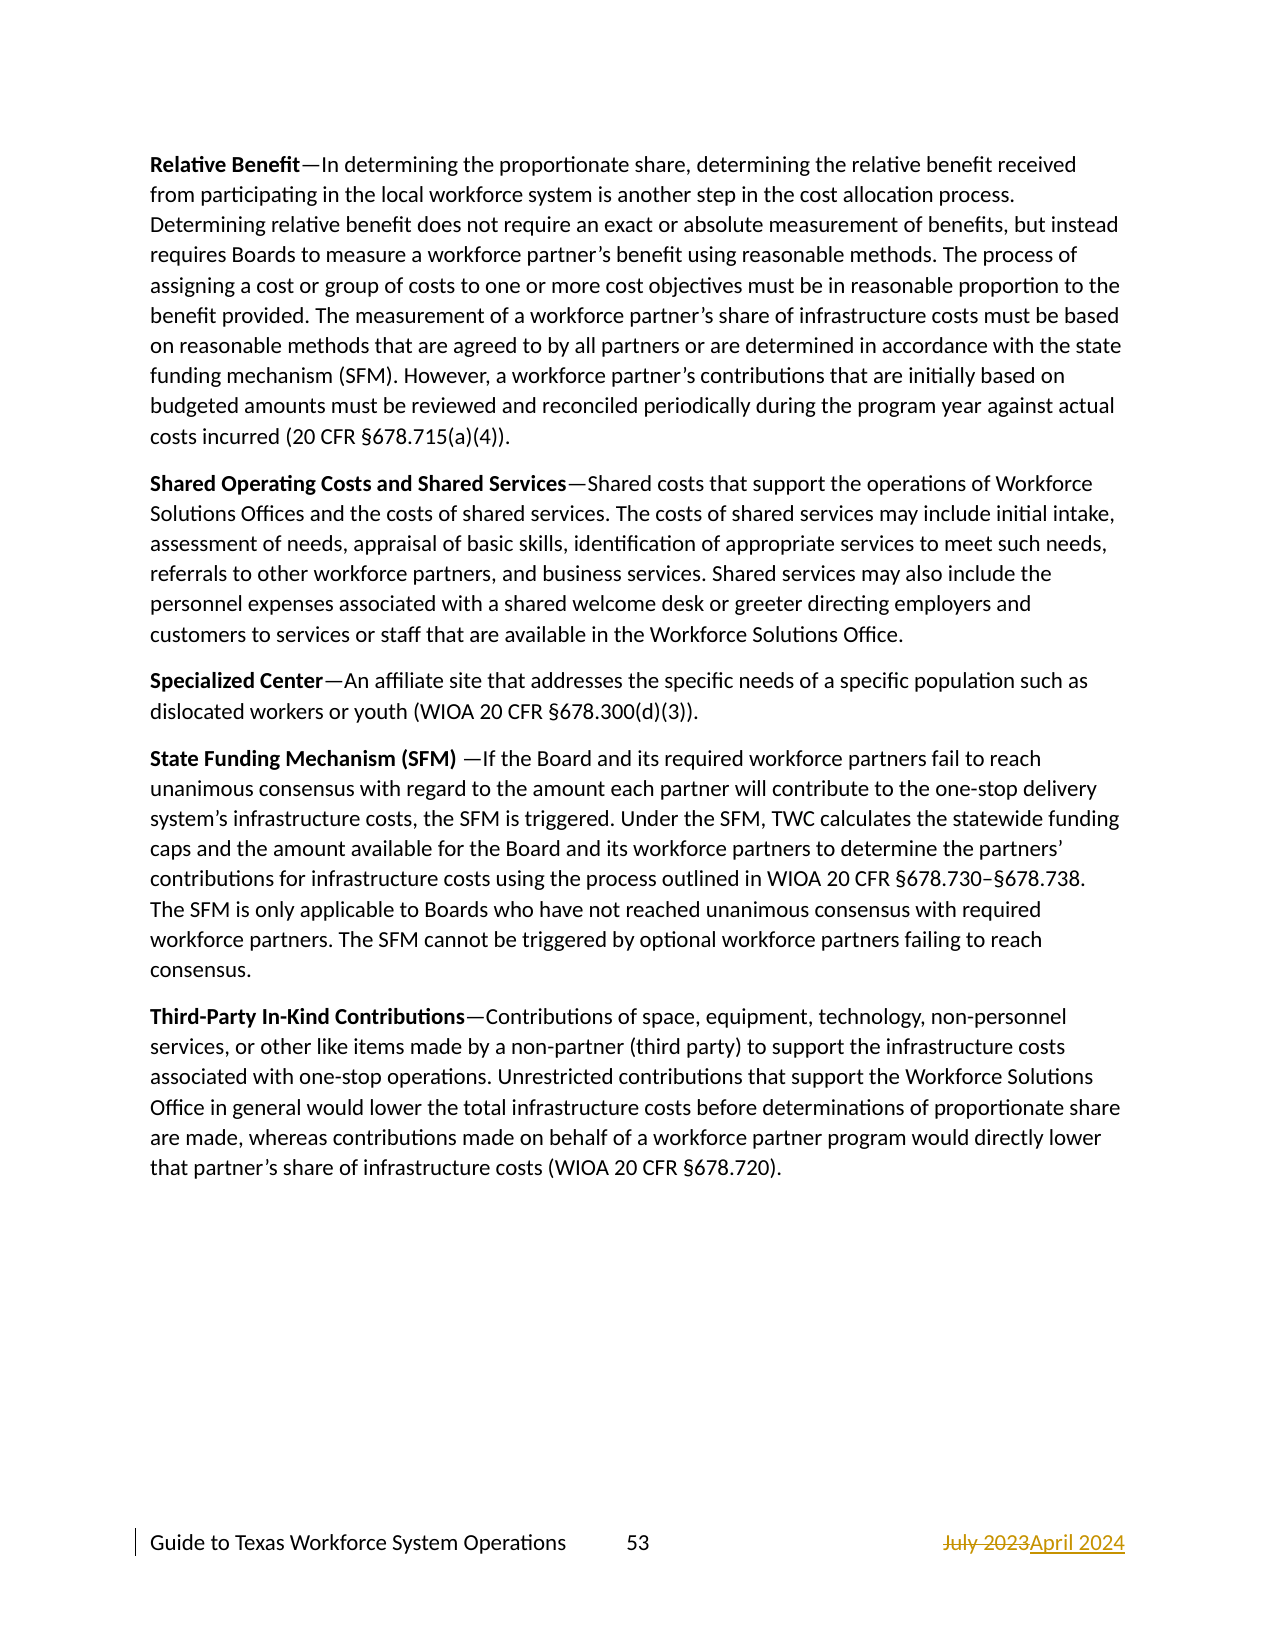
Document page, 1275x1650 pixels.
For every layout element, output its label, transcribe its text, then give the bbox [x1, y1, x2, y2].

text Relative Benefit—In determining the proportionate share, determining the relative benefit received from participating in the local workforce system is another step in the cost allocation process. Determining relative benefit does not require an exact or absolute measurement of benefits, but instead requires Boards to measure a workforce partner’s benefit using reasonable methods. The process of assigning a cost or group of costs to one or more cost objectives must be in reasonable proportion to the benefit provided. The measurement of a workforce partner’s share of infrastructure costs must be based on reasonable methods that are agreed to by all partners or are determined in accordance with the state funding mechanism (SFM). However, a workforce partner’s contributions that are initially based on budgeted amounts must be reviewed and reconciled periodically during the program year against actual costs incurred (20 CFR §678.715(a)(4)). [150, 150, 1125, 450]
text Third-Party In-Kind Contributions—Contributions of space, equipment, technology, non-personnel services, or other like items made by a non-partner (third party) to support the infrastructure costs associated with one-stop operations. Unrestricted contributions that support the Workforce Solutions Office in general would lower the total infrastructure costs before determinations of proportionate share are made, whereas contributions made on behalf of a workforce partner program would directly lower that partner’s share of infrastructure costs (WIOA 20 CFR §678.720). [150, 1002, 1125, 1181]
text Shared Operating Costs and Shared Services—Shared costs that support the operations of Workforce Solutions Offices and the costs of shared services. The costs of shared services may include initial intake, assessment of needs, appraisal of basic skills, identification of appropriate services to meet such needs, referrals to other workforce partners, and business services. Shared services may also include the personnel expenses associated with a shared welcome desk or greeter directing employers and customers to services or staff that are available in the Workforce Solutions Office. [150, 469, 1125, 648]
text State Funding Mechanism (SFM) —If the Board and its required workforce partners fail to reach unanimous consensus with regard to the amount each partner will contribute to the one-stop delivery system’s infrastructure costs, the SFM is triggered. Under the SFM, TWC calculates the statewide funding caps and the amount available for the Board and its workforce partners to determine the partners’ contributions for infrastructure costs using the process outlined in WIOA 20 CFR §678.730–§678.738. The SFM is only applicable to Boards who have not reached unanimous consensus with required workforce partners. The SFM cannot be triggered by optional workforce partners failing to reach consensus. [150, 744, 1125, 983]
text Specialized Center—An affiliate site that addresses the specific needs of a specific population such as dislocated workers or youth (WIOA 20 CFR §678.300(d)(3)). [150, 667, 1125, 725]
